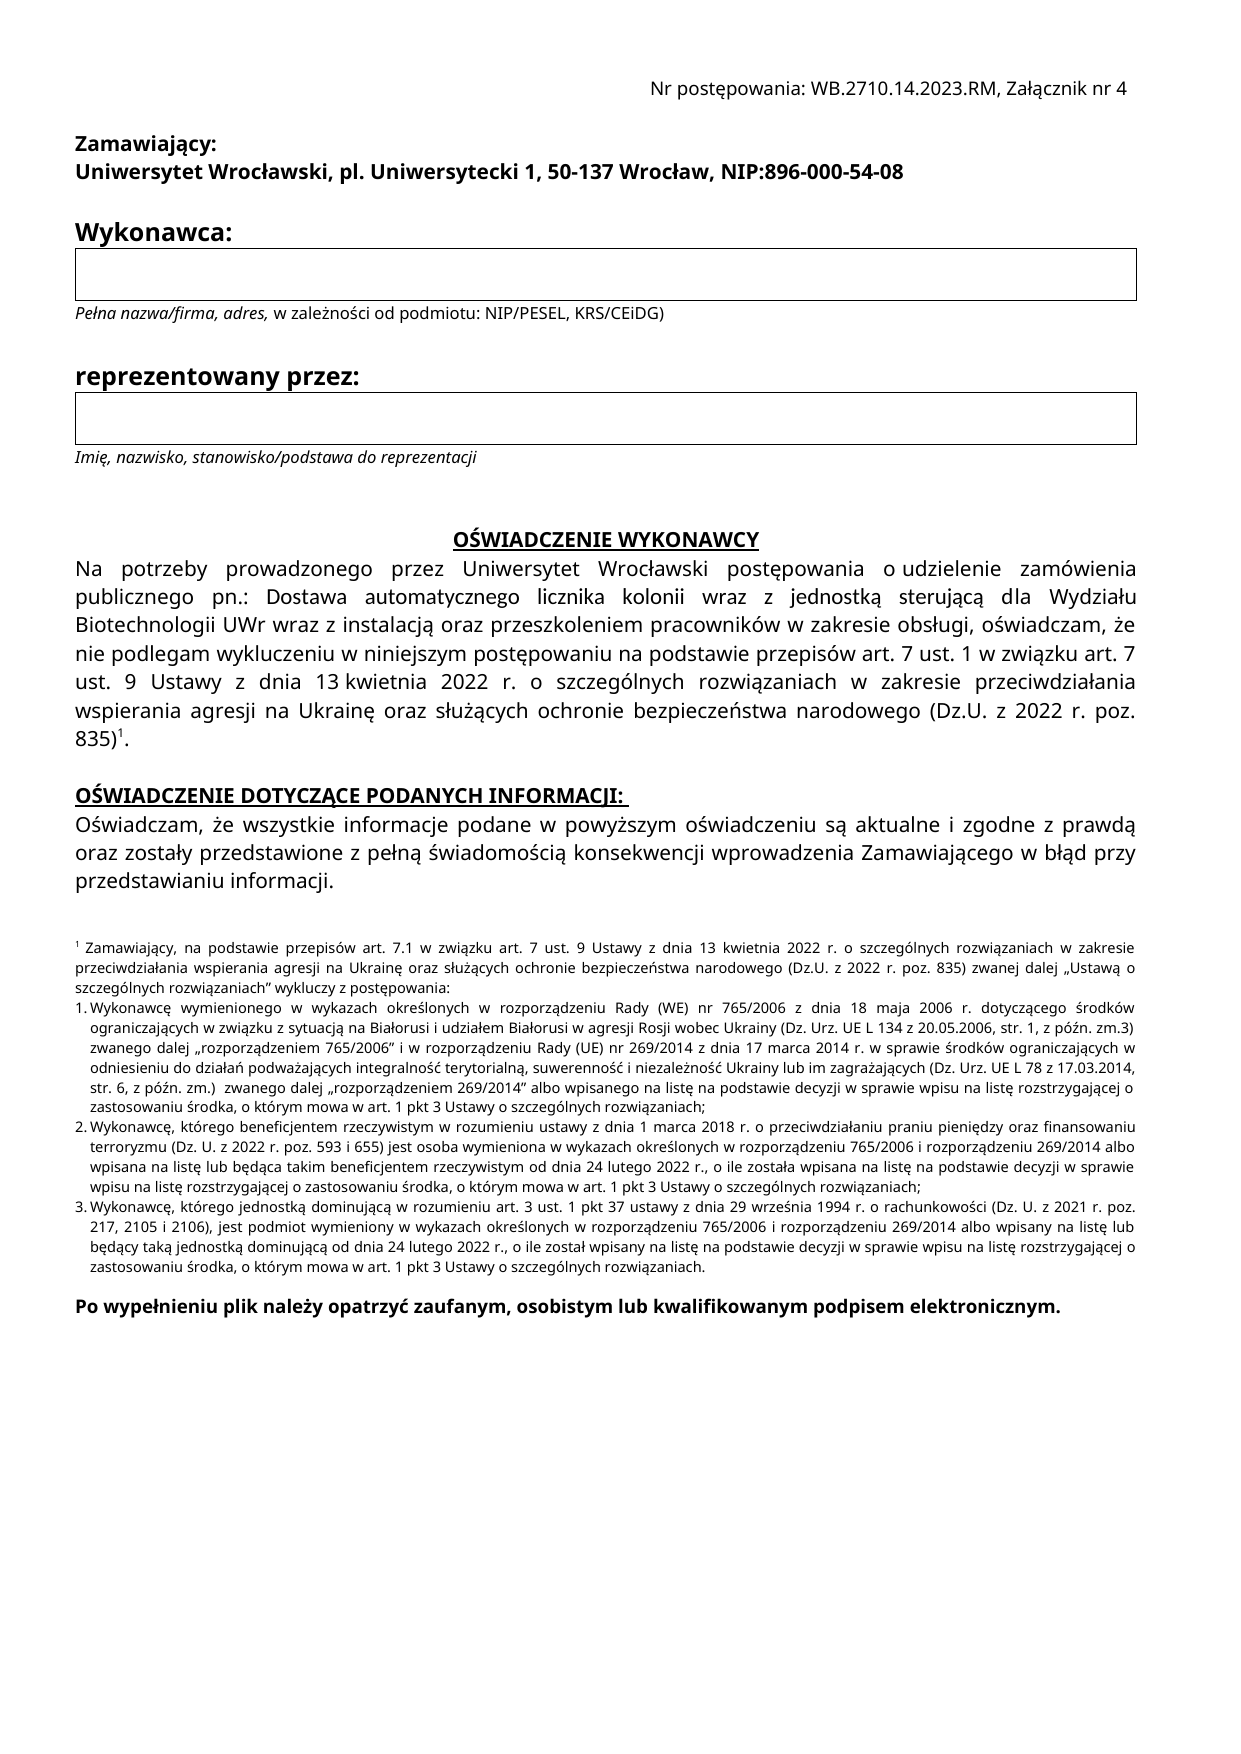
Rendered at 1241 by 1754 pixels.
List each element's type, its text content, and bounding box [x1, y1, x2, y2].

text Pełna nazwa/firma, adres, w zależności od podmiotu: NIP/PESEL, KRS/CEiDG) [75, 301, 1122, 324]
text Nr postępowania: WB.2710.14.2023.RM, Załącznik nr 4 [75, 75, 1127, 101]
text OŚWIADCZENIE WYKONAWCY [75, 525, 1137, 554]
text Na potrzeby prowadzonego przez Uniwersytet Wrocławski postępowania o udzielenie zamówienia publicznego pn.: Dostawa automatycznego licznika kolonii wraz z jednostką sterującą dla Wydziału Biotechnologii UWr wraz z instalacją oraz przeszkoleniem pracowników w zakresie obsługi, oświadczam, że nie podlegam wykluczeniu w niniejszym postępowaniu na podstawie przepisów art. 7 ust. 1 w związku art. 7 ust. 9 Ustawy z dnia 13 kwietnia 2022 r. o szczególnych rozwiązaniach w zakresie przeciwdziałania wspierania agresji na Ukrainę oraz służących ochronie bezpieczeństwa narodowego (Dz.U. z 2022 r. poz. 835)1. [75, 554, 1137, 753]
text reprezentowany przez: [75, 358, 1122, 392]
text Imię, nazwisko, stanowisko/podstawa do reprezentacji [75, 445, 1122, 468]
text Po wypełnieniu plik należy opatrzyć zaufanym, osobistym lub kwalifikowanym podpisem elektronicznym. [75, 1293, 1130, 1319]
list Wykonawcę, którego beneficjentem rzeczywistym w rozumieniu ustawy z dnia 1 marca 2018 r. o przeciwdziałaniu praniu pieniędzy oraz finansowaniu terroryzmu (Dz. U. z 2022 r. poz. 593 i 655) jest osoba wymieniona w wykazach określonych w rozporządzeniu 765/2006 i rozporządzeniu 269/2014 albo wpisana na listę lub będąca takim beneficjentem rzeczywistym od dnia 24 lutego 2022 r., o ile została wpisana na listę na podstawie decyzji w sprawie wpisu na listę rozstrzygającej o zastosowaniu środka, o którym mowa w art. 1 pkt 3 Ustawy o szczególnych rozwiązaniach; [75, 1117, 1137, 1197]
text Zamawiający: [75, 129, 1137, 157]
text 1 Zamawiający, na podstawie przepisów art. 7.1 w związku art. 7 ust. 9 Ustawy z dnia 13 kwietnia 2022 r. o szczególnych rozwiązaniach w zakresie przeciwdziałania wspierania agresji na Ukrainę oraz służących ochronie bezpieczeństwa narodowego (Dz.U. z 2022 r. poz. 835) zwanej dalej „Ustawą o szczególnych rozwiązaniach” wykluczy z postępowania: [75, 938, 1137, 998]
text Oświadczam, że wszystkie informacje podane w powyższym oświadczeniu są aktualne i zgodne z prawdą oraz zostały przedstawione z pełną świadomością konsekwencji wprowadzenia Zamawiającego w błąd przy przedstawianiu informacji. [75, 810, 1137, 895]
text Uniwersytet Wrocławski, pl. Uniwersytecki 1, 50-137 Wrocław, NIP:896-000-54-08 [75, 157, 1137, 186]
table_header [76, 393, 1136, 444]
table_header [76, 249, 1136, 300]
list Wykonawcę, którego jednostką dominującą w rozumieniu art. 3 ust. 1 pkt 37 ustawy z dnia 29 września 1994 r. o rachunkowości (Dz. U. z 2021 r. poz. 217, 2105 i 2106), jest podmiot wymieniony w wykazach określonych w rozporządzeniu 765/2006 i rozporządzeniu 269/2014 albo wpisany na listę lub będący taką jednostką dominującą od dnia 24 lutego 2022 r., o ile został wpisany na listę na podstawie decyzji w sprawie wpisu na listę rozstrzygającej o zastosowaniu środka, o którym mowa w art. 1 pkt 3 Ustawy o szczególnych rozwiązaniach. [75, 1197, 1137, 1276]
text Wykonawca: [75, 214, 1137, 248]
list Wykonawcę wymienionego w wykazach określonych w rozporządzeniu Rady (WE) nr 765/2006 z dnia 18 maja 2006 r. dotyczącego środków ograniczających w związku z sytuacją na Białorusi i udziałem Białorusi w agresji Rosji wobec Ukrainy (Dz. Urz. UE L 134 z 20.05.2006, str. 1, z późn. zm.3) zwanego dalej „rozporządzeniem 765/2006” i w rozporządzeniu Rady (UE) nr 269/2014 z dnia 17 marca 2014 r. w sprawie środków ograniczających w odniesieniu do działań podważających integralność terytorialną, suwerenność i niezależność Ukrainy lub im zagrażających (Dz. Urz. UE L 78 z 17.03.2014, str. 6, z późn. zm.) zwanego dalej „rozporządzeniem 269/2014” albo wpisanego na listę na podstawie decyzji w sprawie wpisu na listę rozstrzygającej o zastosowaniu środka, o którym mowa w art. 1 pkt 3 Ustawy o szczególnych rozwiązaniach; [75, 998, 1137, 1117]
text OŚWIADCZENIE DOTYCZĄCE PODANYCH INFORMACJI: [75, 781, 1140, 810]
